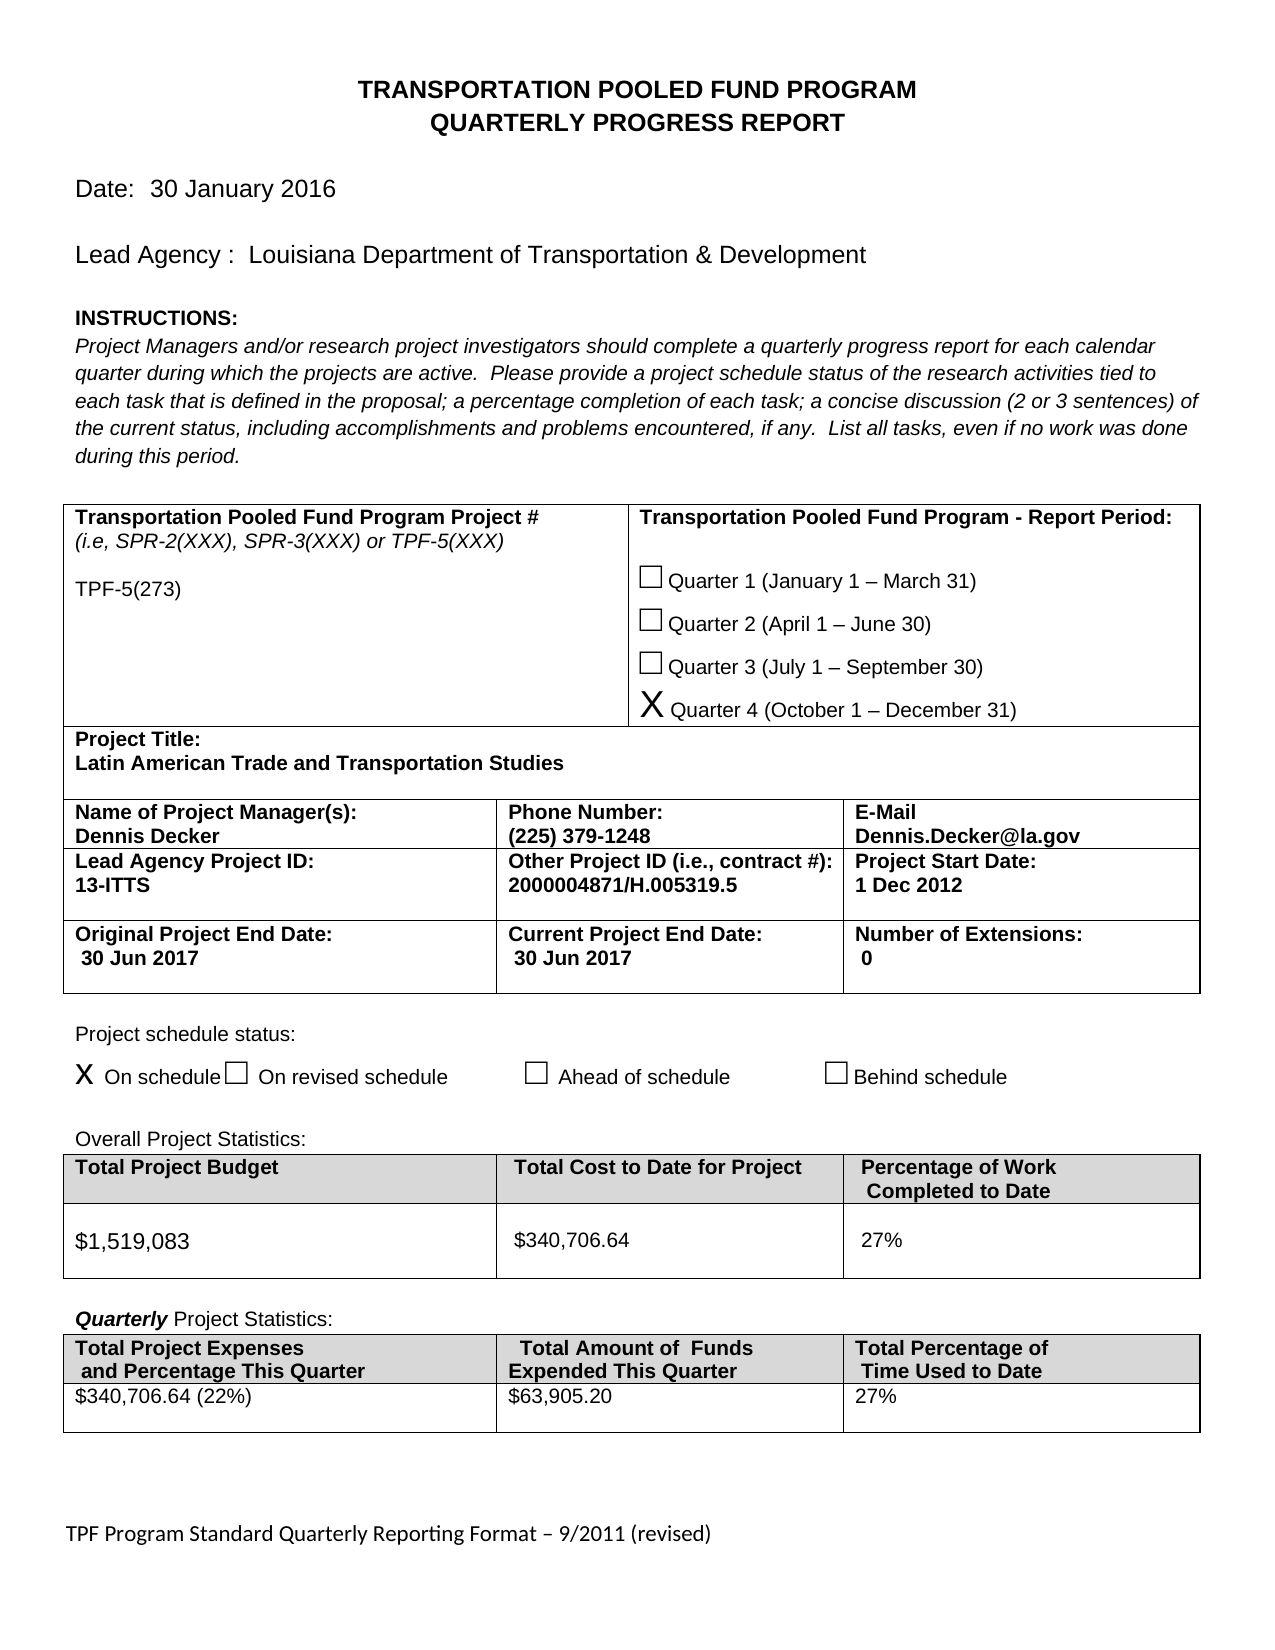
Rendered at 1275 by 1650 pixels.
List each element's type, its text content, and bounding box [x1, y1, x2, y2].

text Project schedule status: [75, 1022, 1200, 1046]
table_cell Number of Extensions: 0 [844, 921, 1199, 993]
text Quarterly Project Statistics: [75, 1307, 1200, 1331]
table_cell Name of Project Manager(s): Dennis Decker [64, 800, 496, 847]
table_header Transportation Pooled Fund Program Project # (i.e, SPR-2(XXX), SPR-3(XXX) or TPF-5(XXX) TPF-5(273) [64, 505, 628, 726]
table_cell Phone Number: (225) 379-1248 [497, 800, 843, 847]
text Date: 30 January 2016 [75, 174, 1200, 203]
table_header Transportation Pooled Fund Program - Report Period: □ Quarter 1 (January 1 – March 31) □ Quarter 2 (April 1 – June 30) □ Quarter 3 (July 1 – September 30) X Quarter 4 (October 1 – December 31) [629, 505, 1199, 726]
text Lead Agency : Louisiana Department of Transportation & Development [75, 240, 1200, 269]
table_header Total Percentage of Time Used to Date [844, 1335, 1199, 1383]
table_cell $1,519,083 [64, 1204, 496, 1278]
table_header Percentage of Work Completed to Date [844, 1155, 1199, 1203]
table_cell Project Start Date: 1 Dec 2012 [844, 849, 1199, 920]
table_cell Current Project End Date: 30 Jun 2017 [497, 921, 843, 993]
text Overall Project Statistics: [75, 1126, 1200, 1150]
text Project Managers and/or research project investigators should complete a quarterly progress report for each calendar quarter during which the projects are active. Please provide a project schedule status of the research activities tied to each task that is defined in the proposal; a percentage completion of each task; a concise discussion (2 or 3 sentences) of the current status, including accomplishments and problems encountered, if any. List all tasks, even if no work was done during this period. [75, 334, 1200, 468]
table_header Total Project Budget [64, 1155, 496, 1203]
text INSTRUCTIONS: [75, 306, 1200, 330]
table_cell $340,706.64 (22%) [64, 1384, 496, 1432]
table_cell 27% [844, 1384, 1199, 1432]
table_cell $63,905.20 [497, 1384, 843, 1432]
table_cell Original Project End Date: 30 Jun 2017 [64, 921, 496, 993]
table_header Total Amount of Funds Expended This Quarter [497, 1335, 843, 1383]
text x On schedule □ On revised schedule □ Ahead of schedule □ Behind schedule [75, 1049, 1200, 1092]
text TRANSPORTATION POOLED FUND PROGRAM [150, 75, 1125, 104]
table_header Total Cost to Date for Project [497, 1155, 843, 1203]
table_cell $340,706.64 [497, 1204, 843, 1278]
text QUARTERLY PROGRESS REPORT [150, 108, 1125, 137]
table_cell Project Title: Latin American Trade and Transportation Studies [64, 727, 1199, 798]
table_cell Lead Agency Project ID: 13-ITTS [64, 849, 496, 920]
table_cell E-Mail Dennis.Decker@la.gov [844, 800, 1199, 847]
table_cell Other Project ID (i.e., contract #): 2000004871/H.005319.5 [497, 849, 843, 920]
table_cell 27% [844, 1204, 1199, 1278]
table_header Total Project Expenses and Percentage This Quarter [64, 1335, 496, 1383]
